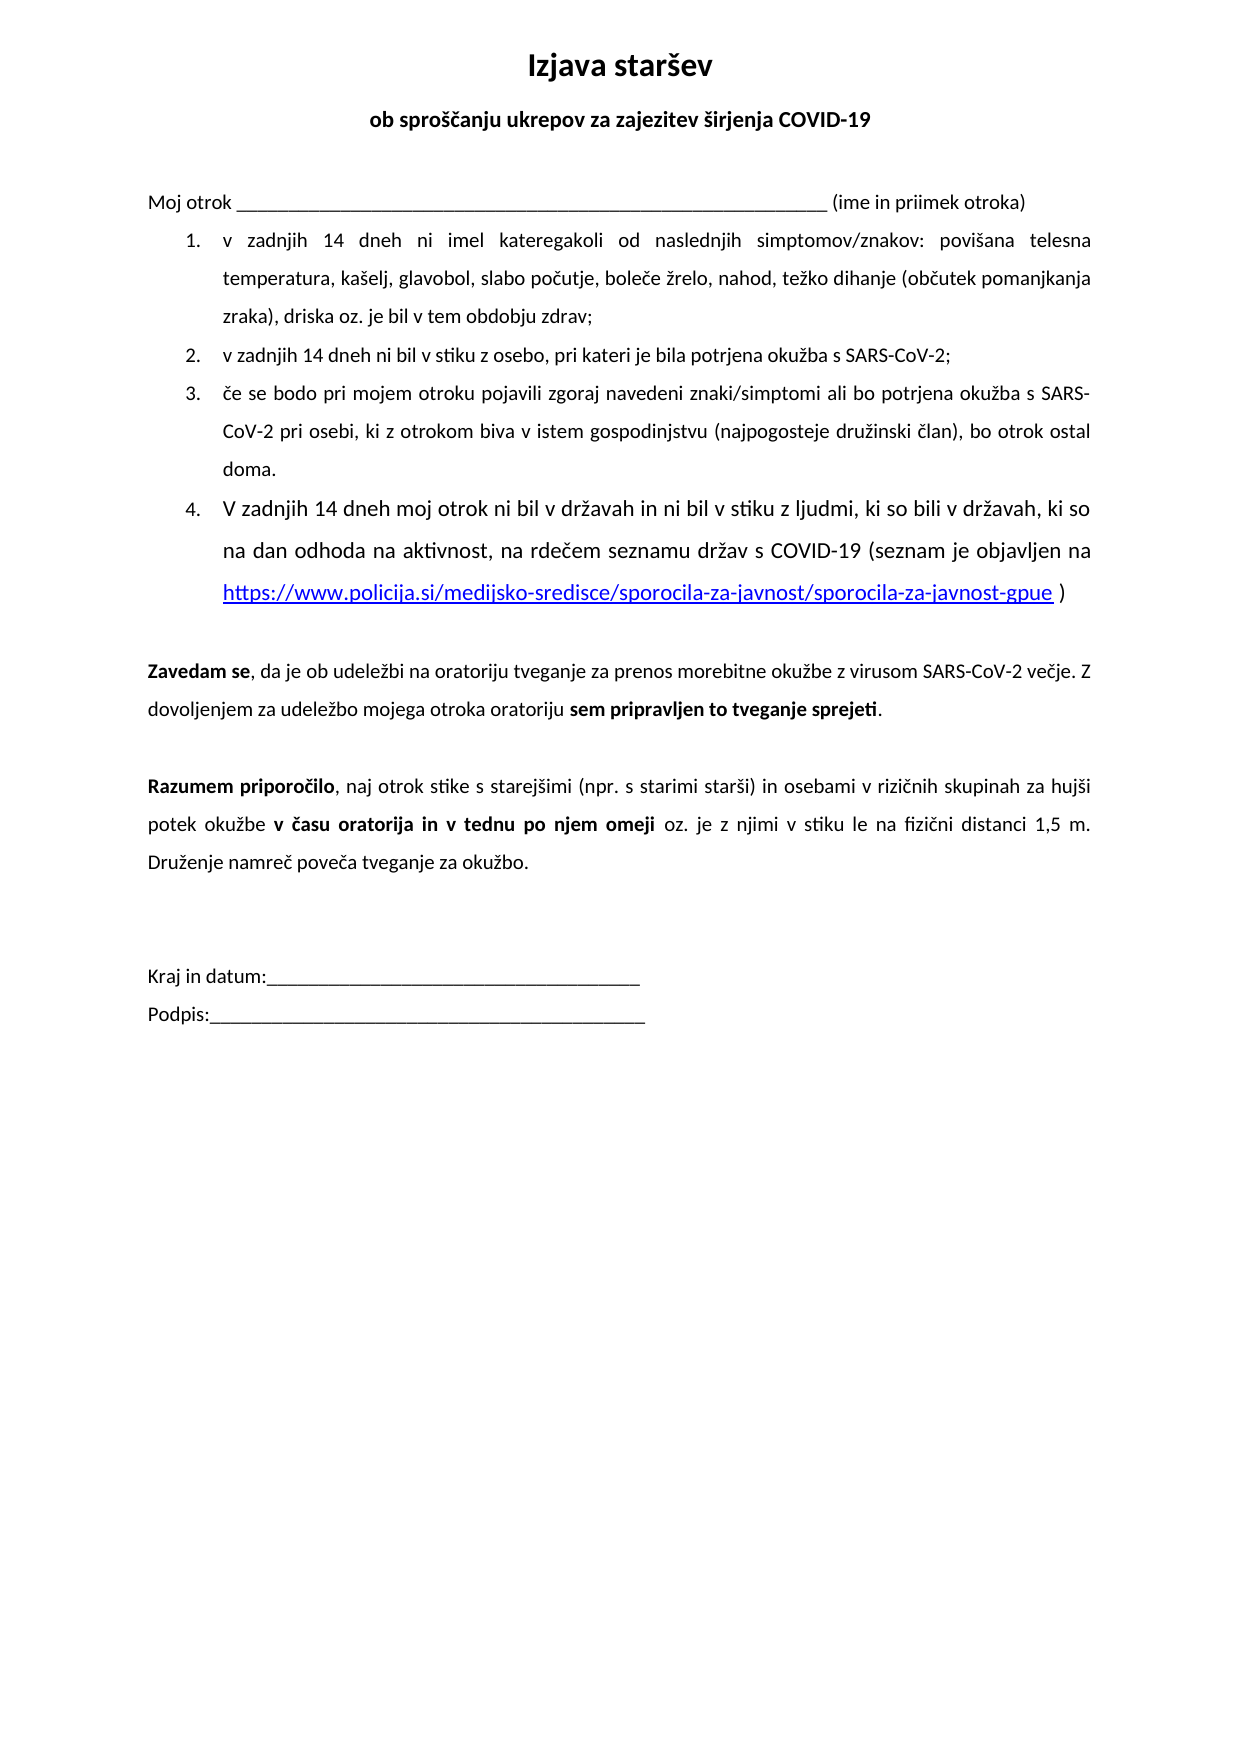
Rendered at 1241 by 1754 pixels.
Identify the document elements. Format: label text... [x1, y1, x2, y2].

list V zadnjih 14 dneh moj otrok ni bil v državah in ni bil v stiku z ljudmi, ki so bili v državah, ki so na dan odhoda na aktivnost, na rdečem seznamu držav s COVID-19 (seznam je objavljen na https://www.policija.si/medijsko-sredisce/sporocila-za-javnost/sporocila-za-javnost-gpue ) [185, 494, 1093, 606]
text Izjava staršev [148, 44, 1093, 85]
text Zavedam se, da je ob udeležbi na oratoriju tveganje za prenos morebitne okužbe z virusom SARS-CoV-2 večje. Z dovoljenjem za udeležbo mojega otroka oratoriju sem pripravljen to tveganje sprejeti. [148, 658, 1093, 722]
list v zadnjih 14 dneh ni imel kateregakoli od naslednjih simptomov/znakov: povišana telesna temperatura, kašelj, glavobol, slabo počutje, boleče žrelo, nahod, težko dihanje (občutek pomanjkanja zraka), driska oz. je bil v tem obdobju zdrav; [185, 227, 1093, 329]
text Moj otrok _________________________________________________________ (ime in priimek otroka) [148, 189, 1093, 215]
text Kraj in datum:____________________________________ [148, 963, 1093, 989]
text Podpis:__________________________________________ [148, 1002, 1093, 1027]
list če se bodo pri mojem otroku pojavili zgoraj navedeni znaki/simptomi ali bo potrjena okužba s SARS-CoV-2 pri osebi, ki z otrokom biva v istem gospodinjstvu (najpogosteje družinski član), bo otrok ostal doma. [185, 380, 1093, 482]
text ob sproščanju ukrepov za zajezitev širjenja COVID-19 [148, 105, 1093, 133]
text Razumem priporočilo, naj otrok stike s starejšimi (npr. s starimi starši) in osebami v rizičnih skupinah za hujši potek okužbe v času oratorija in v tednu po njem omeji oz. je z njimi v stiku le na fizični distanci 1,5 m. Druženje namreč poveča tveganje za okužbo. [148, 773, 1093, 874]
list v zadnjih 14 dneh ni bil v stiku z osebo, pri kateri je bila potrjena okužba s SARS-CoV-2; [185, 342, 1093, 367]
